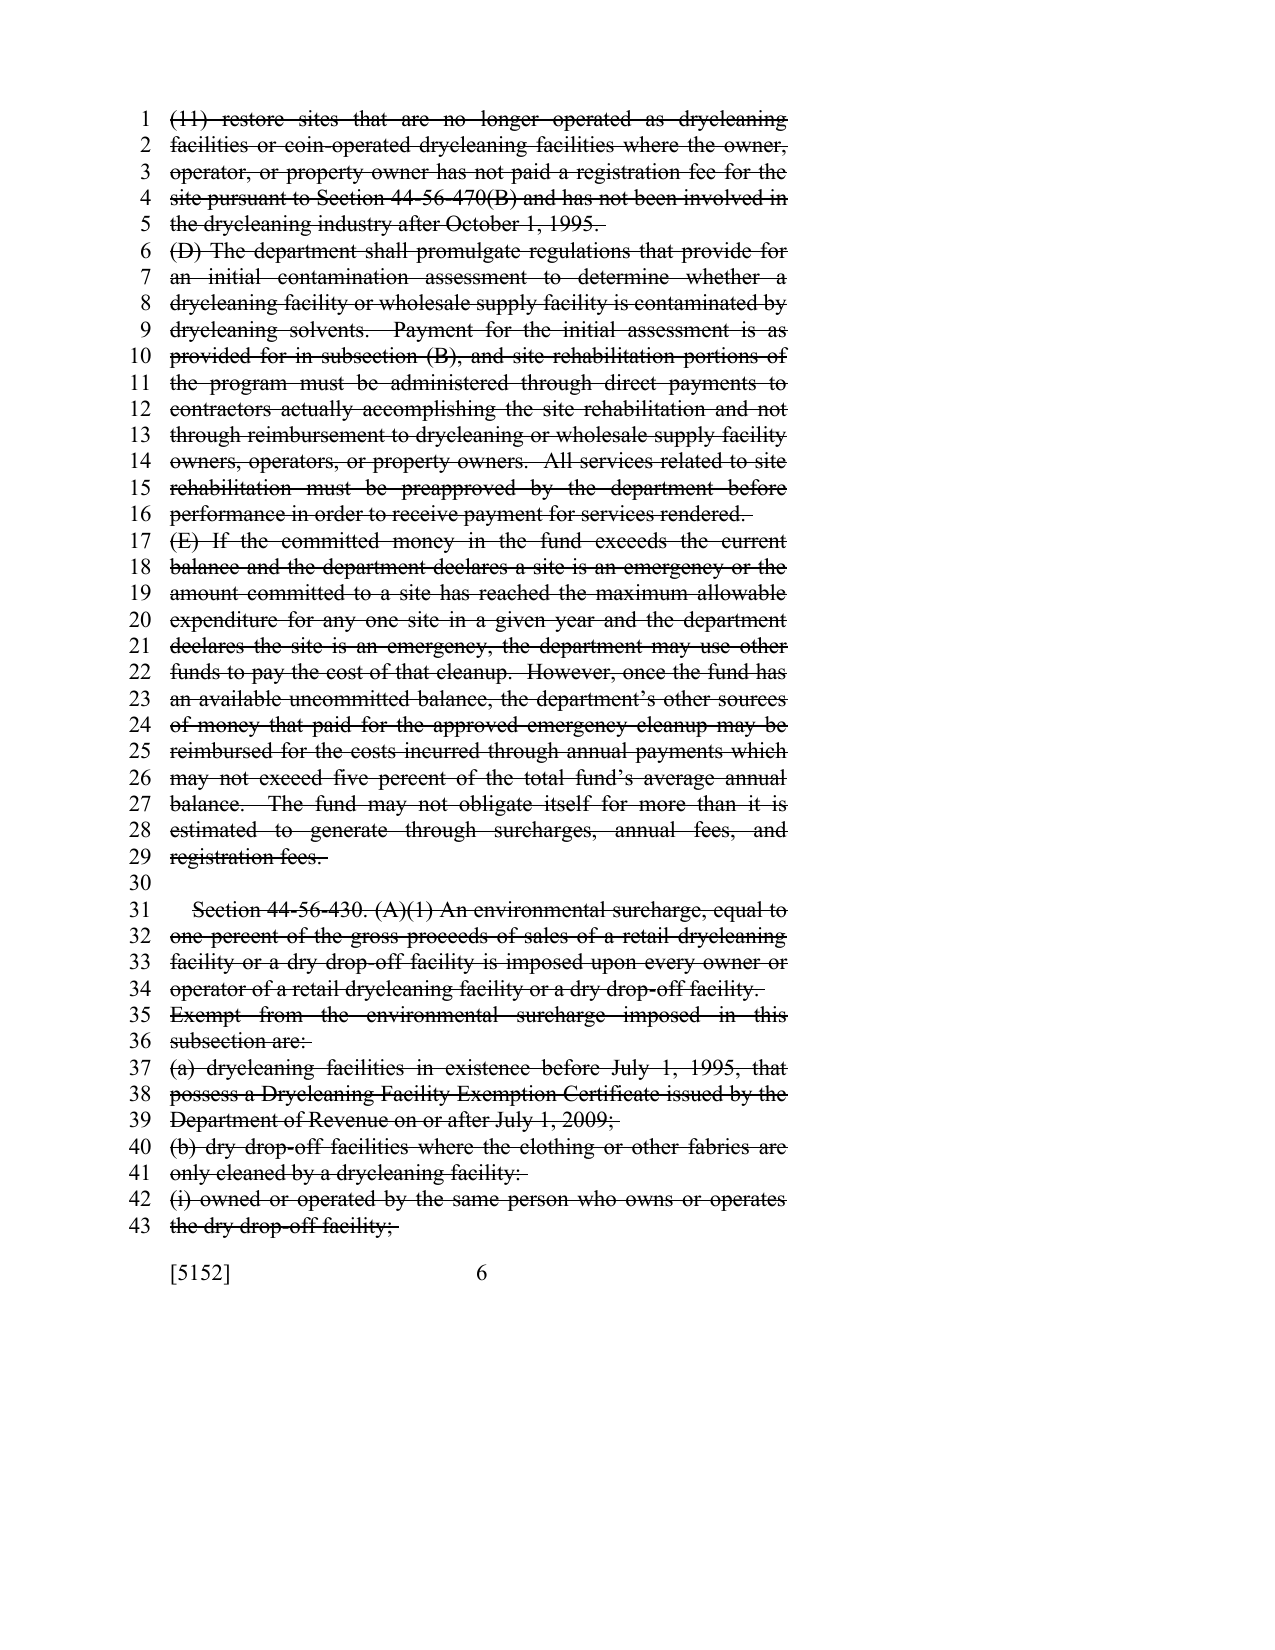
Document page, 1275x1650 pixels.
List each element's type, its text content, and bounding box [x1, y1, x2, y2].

text Exempt from the environmental surcharge imposed in this subsection are: [169, 1001, 787, 1015]
text Section 44-56-430. (A)(1) An environmental surcharge, equal to one percent of the gross proceeds of sales of a retail drycleaning facility or a dry drop-off facility is imposed upon every owner or operator of a retail drycleaning facility or a dry drop-off facility. [169, 896, 787, 936]
text (a) drycleaning facilities in existence before July 1, 1995, that possess a Drycleaning Facility Exemption Certificate issued by the Department of Revenue on or after July 1, 2009; [169, 1069, 787, 1094]
text Section 44-56-430. (A)(1) An environmental surcharge, equal to one percent of the gross proceeds of sales of a retail drycleaning facility or a dry drop-off facility is imposed upon every owner or operator of a retail drycleaning facility or a dry drop-off facility. [169, 937, 787, 963]
text (b) dry drop-off facilities where the clothing or other fabrics are only cleaned by a drycleaning facility: [169, 1133, 787, 1147]
text (b) dry drop-off facilities where the clothing or other fabrics are only cleaned by a drycleaning facility: [169, 1148, 787, 1186]
text Exempt from the environmental surcharge imposed in this subsection are: [169, 1016, 787, 1054]
text (11) restore sites that are no longer operated as drycleaning facilities or coin-operated drycleaning facilities where the owner, operator, or property owner has not paid a registration fee for the site pursuant to Section 44-56-470(B) and has not been involved in the drycleaning industry after October 1, 1995. [169, 199, 787, 237]
text (i) owned or operated by the same person who owns or operates the dry drop-off facility; [169, 1186, 787, 1200]
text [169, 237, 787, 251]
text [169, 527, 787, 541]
text (a) drycleaning facilities in existence before July 1, 1995, that possess a Drycleaning Facility Exemption Certificate issued by the Department of Revenue on or after July 1, 2009; [169, 1096, 787, 1133]
text (i) owned or operated by the same person who owns or operates the dry drop-off facility; [169, 1201, 787, 1238]
text Section 44-56-430. (A)(1) An environmental surcharge, equal to one percent of the gross proceeds of sales of a retail drycleaning facility or a dry drop-off facility is imposed upon every owner or operator of a retail drycleaning facility or a dry drop-off facility. [169, 964, 787, 1001]
